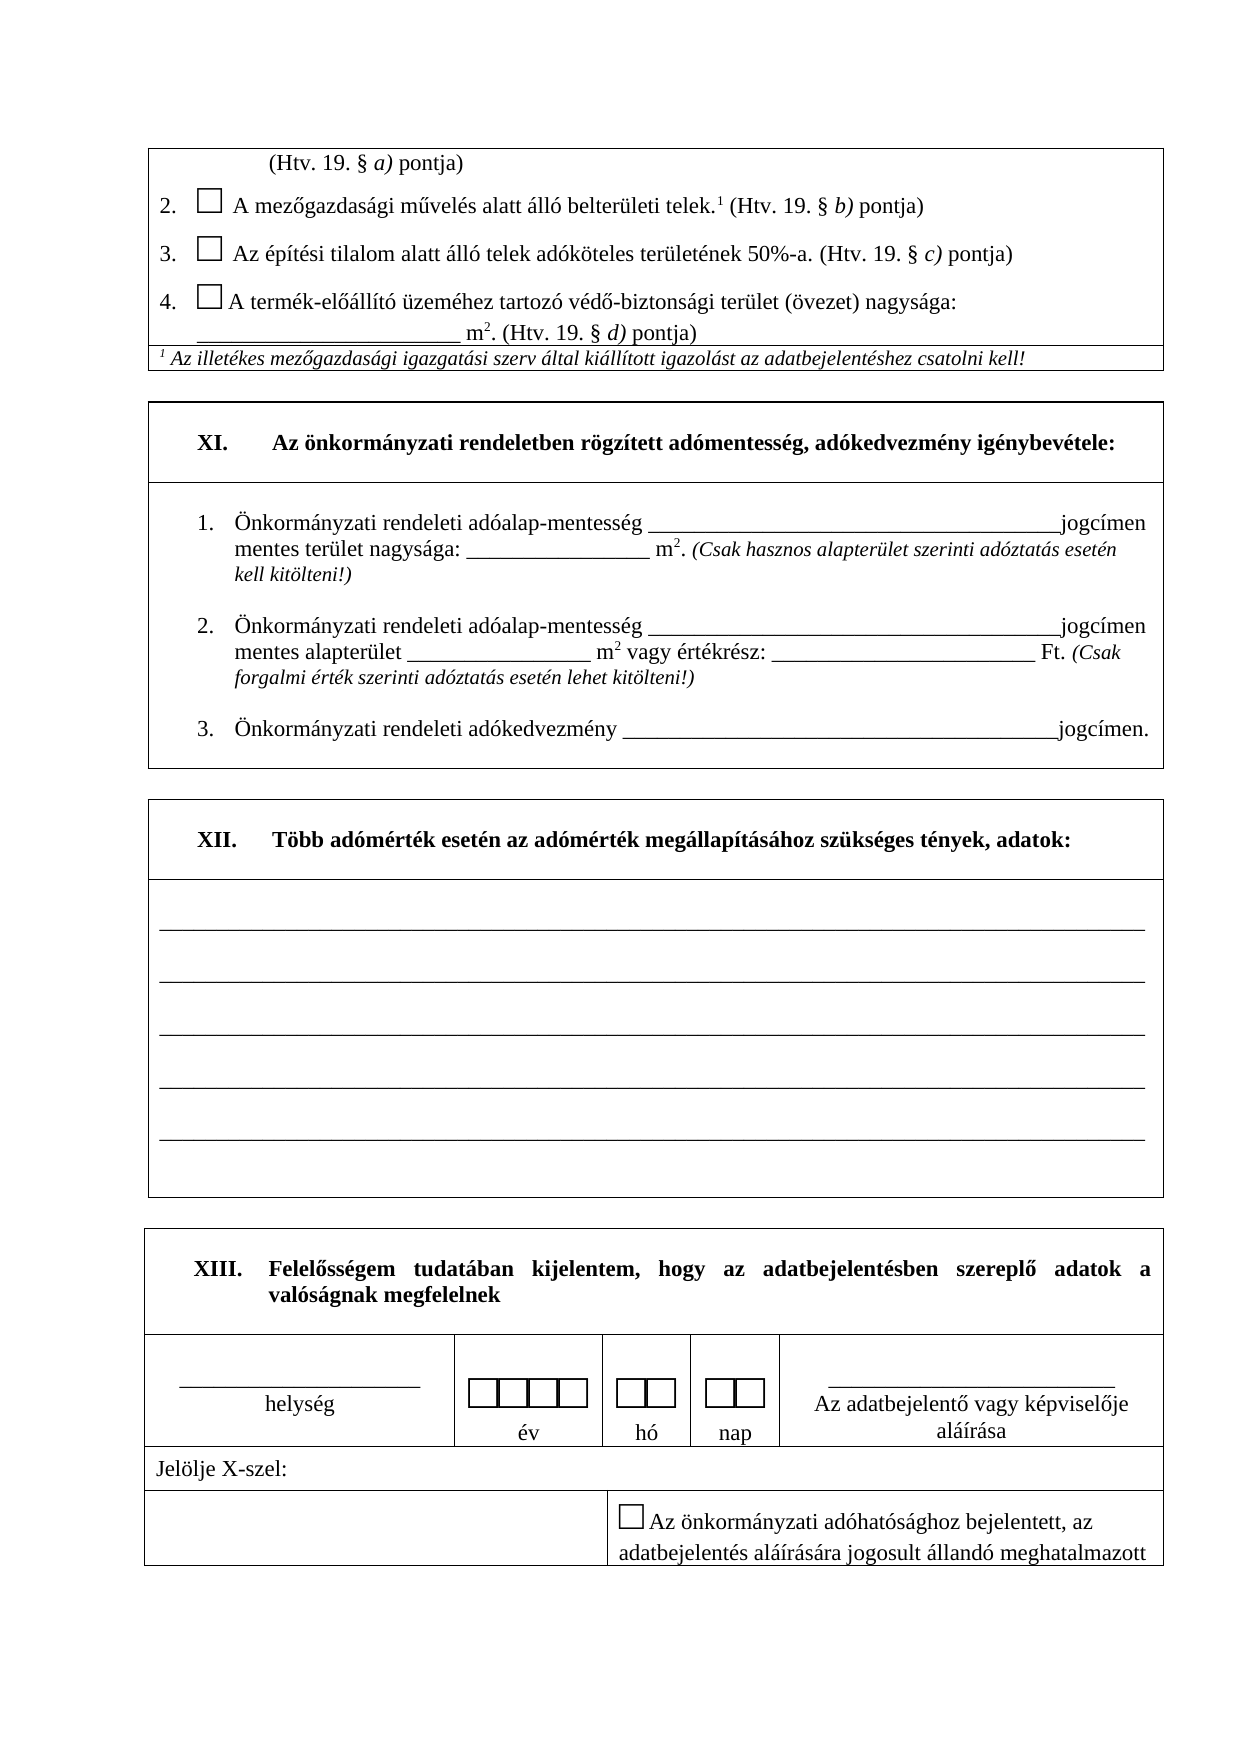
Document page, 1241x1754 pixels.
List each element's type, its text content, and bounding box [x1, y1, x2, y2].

table_cell Jelölje X-szel: [145, 1447, 1163, 1490]
table_header Több adómérték esetén az adómérték megállapításához szükséges tények, adatok: [149, 800, 1163, 879]
table_cell 1 Az illetékes mezőgazdasági igazgatási szerv által kiállított igazolást az adatbejelentéshez csatolni kell! [149, 346, 1163, 370]
table_cell □ Az önkormányzati adóhatósághoz bejelentett, az adatbejelentés aláírására jogosult állandó meghatalmazott [608, 1491, 1163, 1565]
table_cell _____________________ helység [145, 1335, 454, 1446]
table_cell Önkormányzati rendeleti adóalap-mentesség ____________________________________jogcímen mentes terület nagysága: ________________ m2. (Csak hasznos alapterület szerinti adóztatás esetén kell kitölteni!) Önkormányzati rendeleti adóalap-mentesség ____________________________________jogcímen mentes alapterület ________________ m2 vagy értékrész: _______________________ Ft. (Csak forgalmi érték szerinti adóztatás esetén lehet kitölteni!) Önkormányzati rendeleti adókedvezmény ______________________________________jogcímen. [149, 483, 1163, 768]
table_cell _________________________ Az adatbejelentő vagy képviselője aláírása [780, 1335, 1163, 1446]
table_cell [149, 149, 1163, 345]
table_cell □□ hó [603, 1335, 690, 1446]
table_cell □□ nap [691, 1335, 779, 1446]
table_cell [145, 1491, 607, 1565]
table_header Felelősségem tudatában kijelentem, hogy az adatbejelentésben szereplő adatok a valóságnak megfelelnek [145, 1229, 1163, 1334]
table_header Az önkormányzati rendeletben rögzített adómentesség, adókedvezmény igénybevétele: [149, 403, 1163, 482]
table_cell ______________________________________________________________________________________ ______________________________________________________________________________________ ______________________________________________________________________________________ ______________________________________________________________________________________ ______________________________________________________________________________________ [149, 880, 1163, 1197]
table_cell □□□□ év [455, 1335, 602, 1446]
